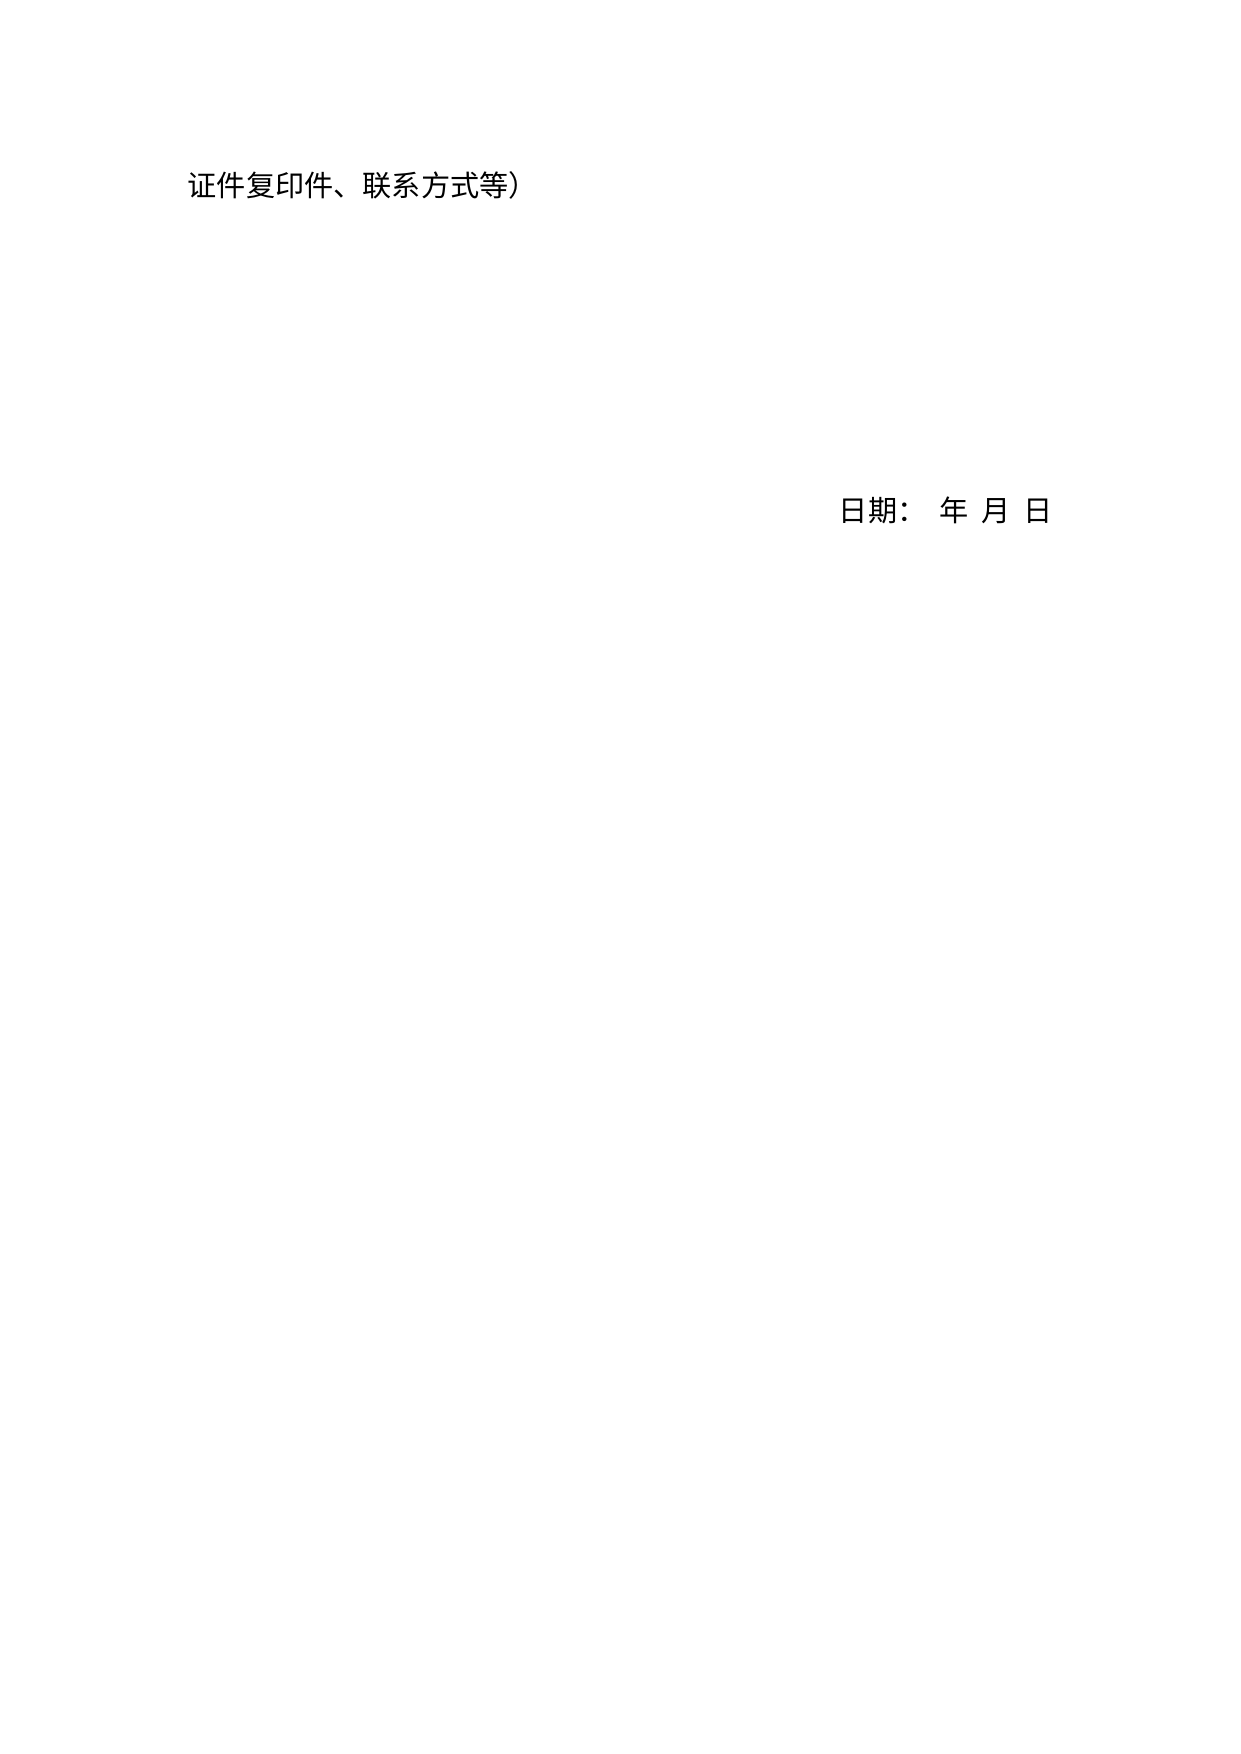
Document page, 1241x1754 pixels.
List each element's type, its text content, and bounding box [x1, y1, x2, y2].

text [187, 151, 1053, 216]
text 日期： 年 月 日 [187, 476, 1053, 541]
